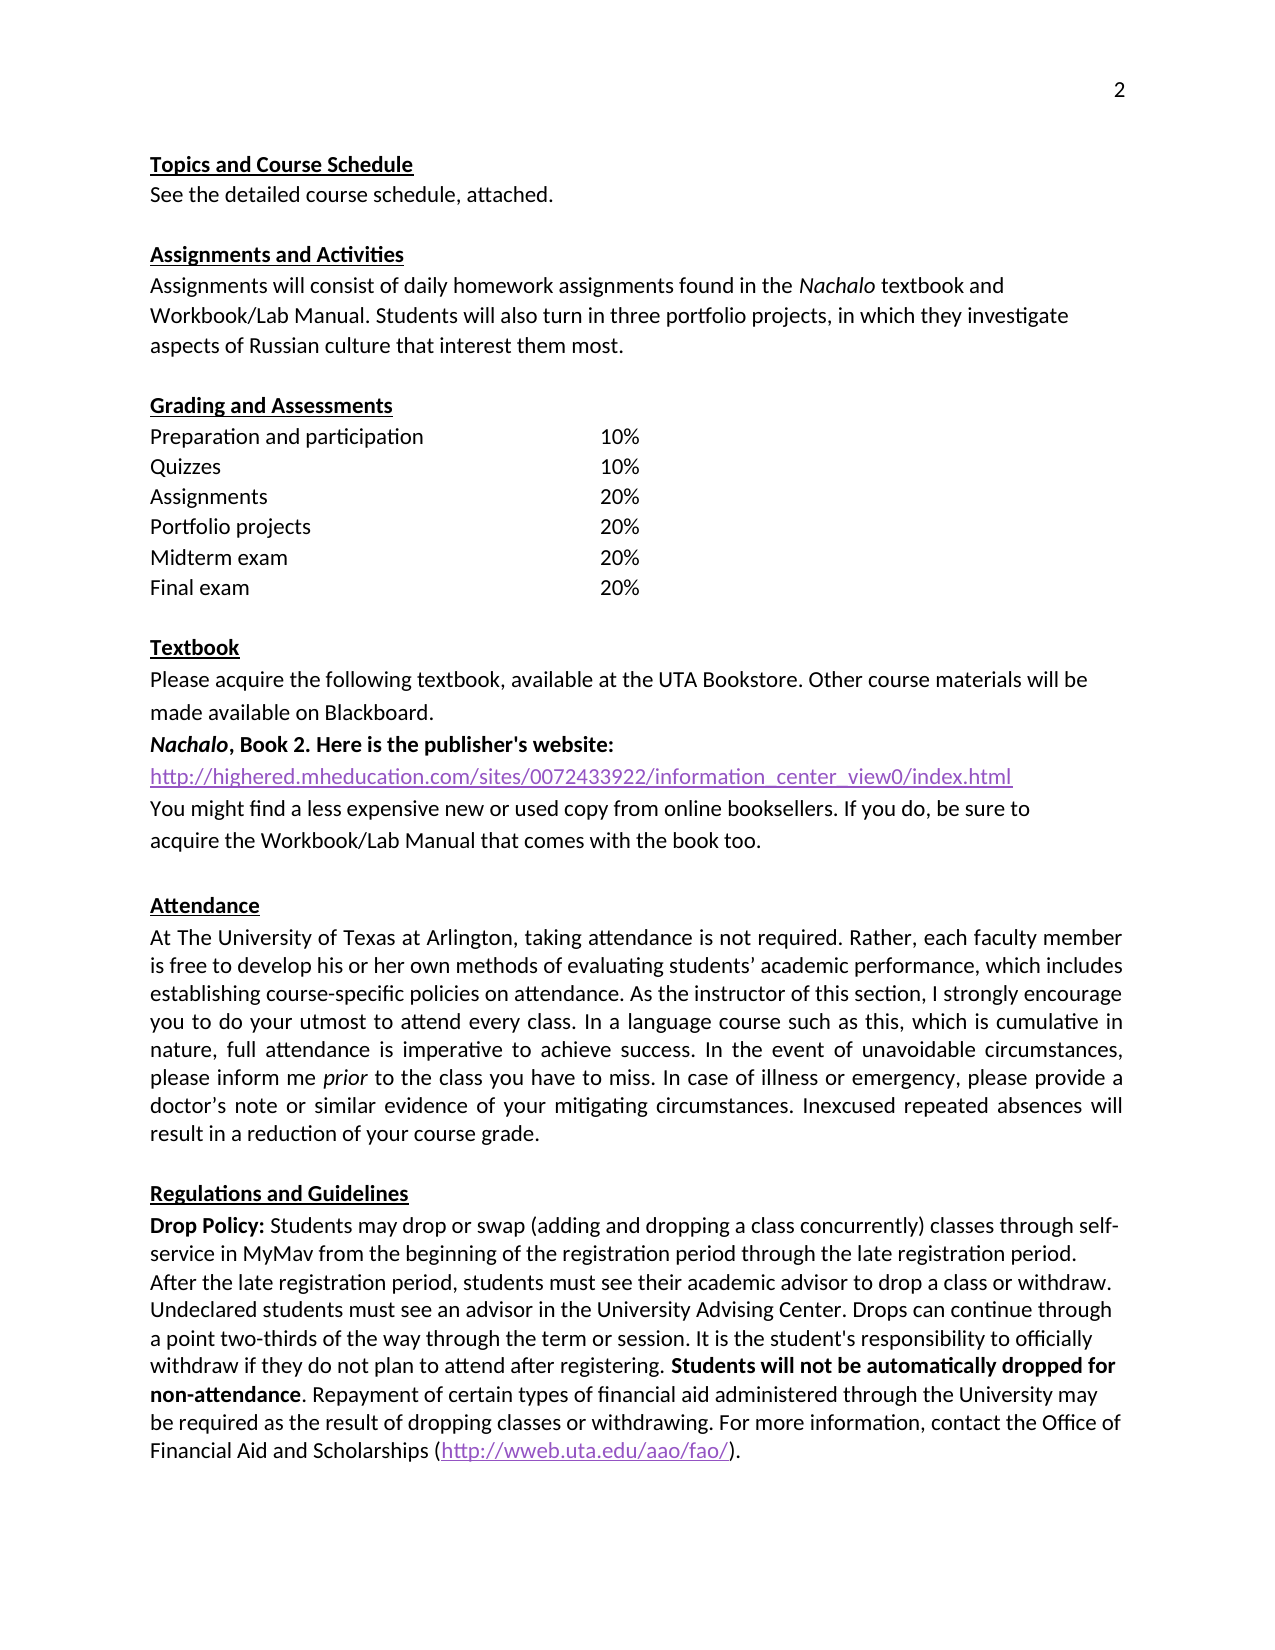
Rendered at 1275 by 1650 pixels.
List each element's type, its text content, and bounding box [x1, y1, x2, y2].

text Regulations and Guidelines [150, 1147, 1125, 1207]
text Preparation and participation 10% [150, 422, 1125, 450]
text Midterm exam 20% [150, 543, 1125, 571]
text Nachalo, Book 2. Here is the publisher's website: [150, 730, 1125, 758]
text Drop Policy: Students may drop or swap (adding and dropping a class concurrently) classes through self-service in MyMav from the beginning of the registration period through the late registration period. After the late registration period, students must see their academic advisor to drop a class or withdraw. Undeclared students must see an advisor in the University Advising Center. Drops can continue through a point two-thirds of the way through the term or session. It is the student's responsibility to officially withdraw if they do not plan to attend after registering. Students will not be automatically dropped for non-attendance. Repayment of certain types of financial aid administered through the University may be required as the result of dropping classes or withdrawing. For more information, contact the Office of Financial Aid and Scholarships (http://wweb.uta.edu/aao/fao/). [150, 1212, 1125, 1464]
text Assignments will consist of daily homework assignments found in the Nachalo textbook and Workbook/Lab Manual. Students will also turn in three portfolio projects, in which they investigate aspects of Russian culture that interest them most. [150, 271, 1125, 359]
text Assignments 20% [150, 482, 1125, 510]
text Assignments and Activities [150, 241, 1125, 269]
text Attendance [150, 891, 1125, 919]
text Quizzes 10% [150, 452, 1125, 480]
text Grading and Assessments [150, 392, 1125, 420]
text http://highered.mheducation.com/sites/0072433922/information_center_view0/index.html [150, 762, 1125, 790]
text Please acquire the following textbook, available at the UTA Bookstore. Other course materials will be made available on Blackboard. [150, 666, 1125, 726]
text At The University of Texas at Arlington, taking attendance is not required. Rather, each faculty member is free to develop his or her own methods of evaluating students’ academic performance, which includes establishing course-specific policies on attendance. As the instructor of this section, I strongly encourage you to do your utmost to attend every class. In a language course such as this, which is cumulative in nature, full attendance is imperative to achieve success. In the event of unavoidable circumstances, please inform me prior to the class you have to miss. In case of illness or emergency, please provide a doctor’s note or similar evidence of your mitigating circumstances. Inexcused repeated absences will result in a reduction of your course grade. [150, 923, 1125, 1147]
text Textbook [150, 633, 1125, 661]
text You might find a less expensive new or used copy from online booksellers. If you do, be sure to [150, 794, 1125, 822]
text See the detailed course schedule, attached. [150, 180, 1125, 238]
text acquire the Workbook/Lab Manual that comes with the book too. [150, 826, 1125, 854]
text Final exam 20% [150, 573, 1125, 601]
text Portfolio projects 20% [150, 512, 1125, 541]
text Topics and Course Schedule [150, 150, 1125, 178]
